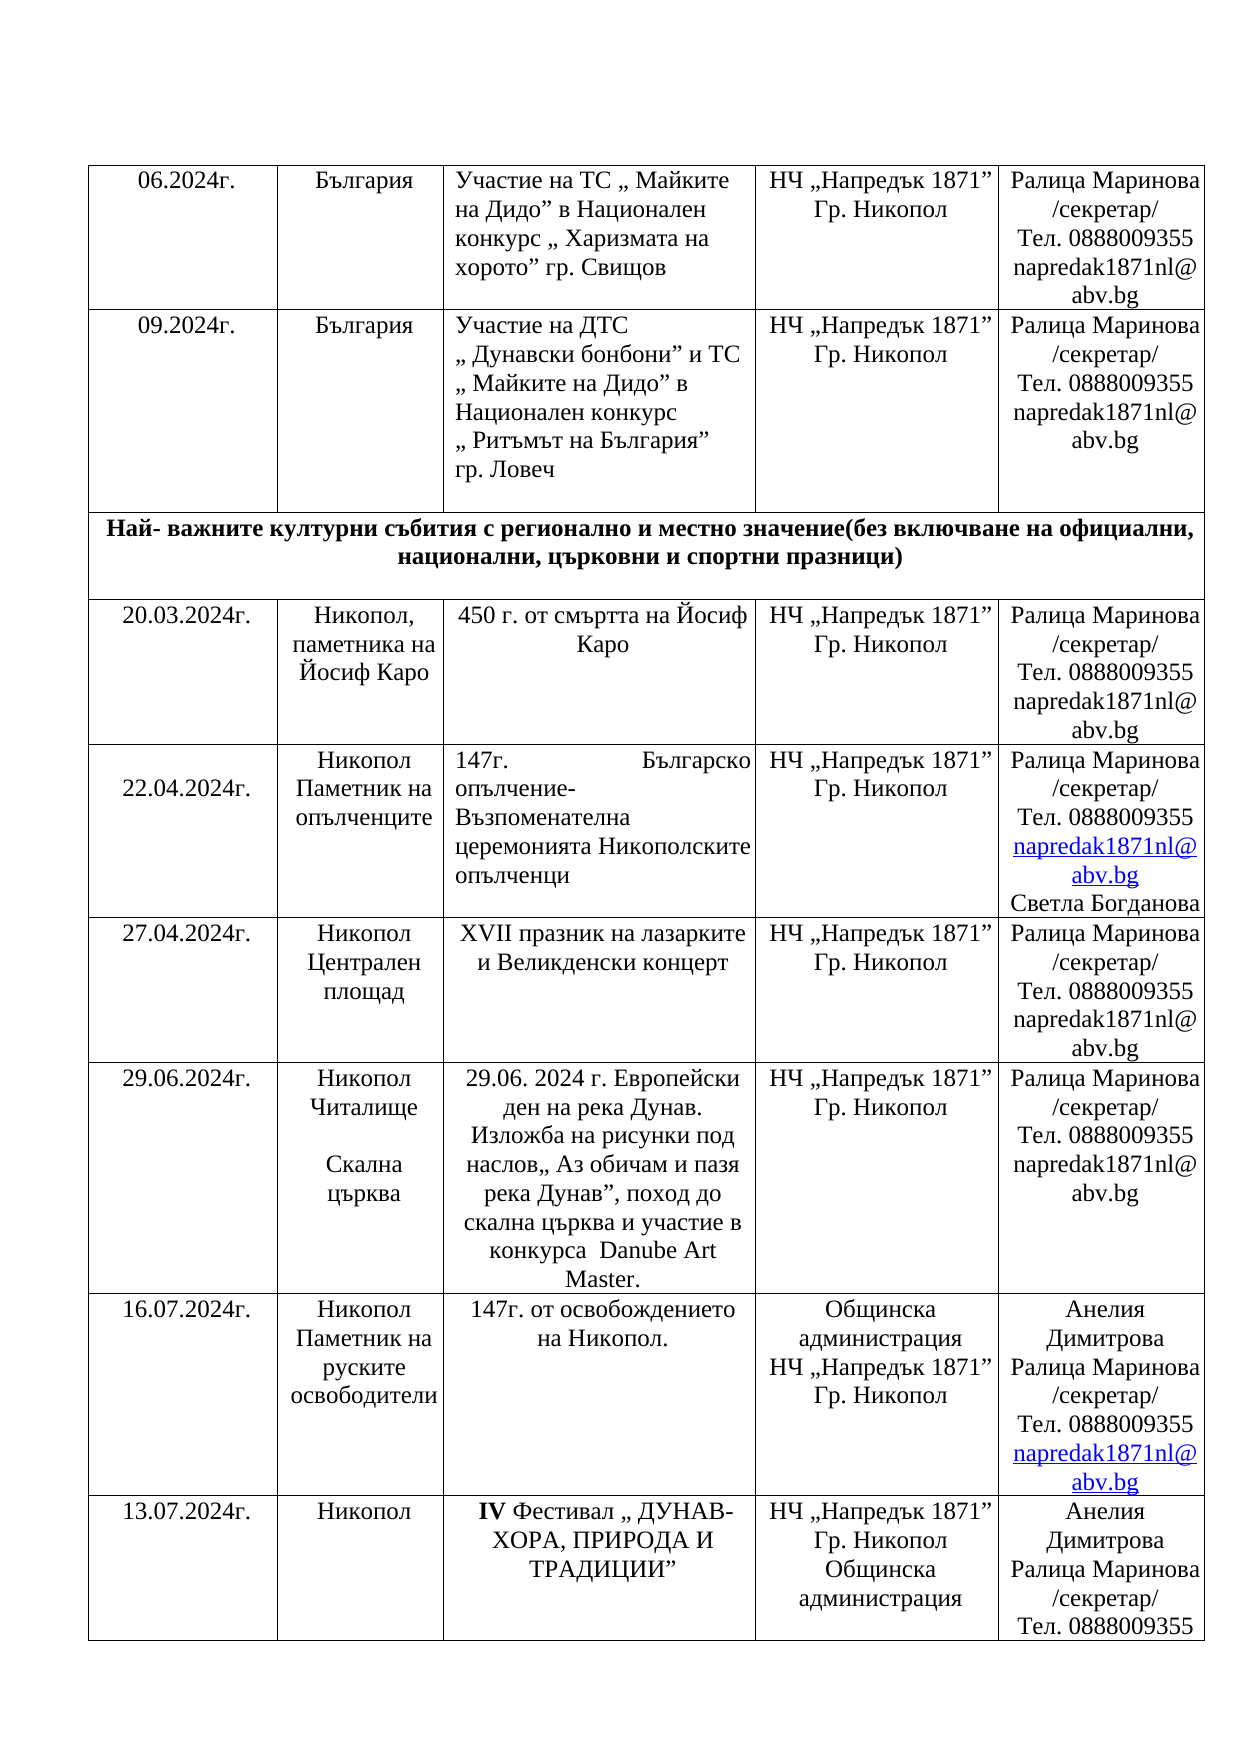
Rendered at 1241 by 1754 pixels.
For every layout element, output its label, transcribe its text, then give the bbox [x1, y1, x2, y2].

table_cell НЧ „Напредък 1871” Гр. Никопол [756, 918, 998, 1062]
table_cell Никопол Паметник на опълченците [278, 745, 443, 917]
table_cell Никопол, паметника на Йосиф Каро [278, 600, 443, 744]
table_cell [999, 166, 1204, 309]
table_cell Анелия Димитрова Ралица Маринова /секретар/ Тел. 0888009355 napredak1871nl@abv.bg [999, 1294, 1204, 1495]
table_cell 06.2024г. [89, 166, 277, 309]
table_cell България [278, 166, 443, 309]
table_cell ХVII празник на лазарките и Великденски концерт [444, 918, 755, 1062]
table_cell Никопол Паметник на руските освободители [278, 1294, 443, 1495]
table_cell 29.06.2024г. [89, 1063, 277, 1293]
table_cell НЧ „Напредък 1871” Гр. Никопол [756, 310, 998, 512]
table_cell НЧ „Напредък 1871” Гр. Никопол [756, 745, 998, 917]
table_cell България [278, 310, 443, 512]
table_cell 16.07.2024г. [89, 1294, 277, 1495]
table_cell 13.07.2024г. [89, 1496, 277, 1640]
table_cell Ралица Маринова /секретар/ Тел. 0888009355 napredak1871nl@abv.bg Светла Богданова [999, 745, 1204, 917]
table_cell Общинска администрация НЧ „Напредък 1871” Гр. Никопол [756, 1294, 998, 1495]
table_cell Ралица Маринова /секретар/ Тел. 0888009355 napredak1871nl@abv.bg [999, 310, 1204, 512]
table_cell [444, 1496, 755, 1640]
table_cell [756, 166, 998, 309]
table_cell 22.04.2024г. [89, 745, 277, 917]
table_cell 147г. Българско опълчение-Възпоменателна церемонията Никополските опълченци [444, 745, 755, 917]
table_cell 29.06. 2024 г. Европейски ден на река Дунав. Изложба на рисунки под наслов„ Аз обичам и пазя река Дунав”, поход до скална църква и участие в конкурса Danube Art Master. [444, 1063, 755, 1293]
table_cell 27.04.2024г. [89, 918, 277, 1062]
table_cell 147г. от освобождението на Никопол. [444, 1294, 755, 1495]
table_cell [756, 1496, 998, 1640]
table_cell 20.03.2024г. [89, 600, 277, 744]
table_cell Най- важните културни събития с регионално и местно значение(без включване на официални, национални, църковни и спортни празници) [89, 513, 1204, 599]
table_cell НЧ „Напредък 1871” Гр. Никопол [756, 600, 998, 744]
table_cell Ралица Маринова /секретар/ Тел. 0888009355 napredak1871nl@abv.bg [999, 1063, 1204, 1293]
table_cell Никопол Читалище Скална църква [278, 1063, 443, 1293]
table_cell НЧ „Напредък 1871” Гр. Никопол [756, 1063, 998, 1293]
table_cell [999, 1496, 1204, 1640]
table_cell Участие на ДТС „ Дунавски бонбони” и ТС „ Майките на Дидо” в Национален конкурс „ Ритъмът на България” гр. Ловеч [444, 310, 755, 512]
table_cell Никопол Централен площад [278, 918, 443, 1062]
table_cell Ралица Маринова /секретар/ Тел. 0888009355 napredak1871nl@abv.bg [999, 600, 1204, 744]
table_cell Никопол [278, 1496, 443, 1640]
table_cell Ралица Маринова /секретар/ Тел. 0888009355 napredak1871nl@abv.bg [999, 918, 1204, 1062]
table_cell Участие на ТС „ Майките на Дидо” в Национален конкурс „ Харизмата на хорото” гр. Свищов [444, 166, 755, 309]
table_cell 09.2024г. [89, 310, 277, 512]
table_cell 450 г. от смъртта на Йосиф Каро [444, 600, 755, 744]
